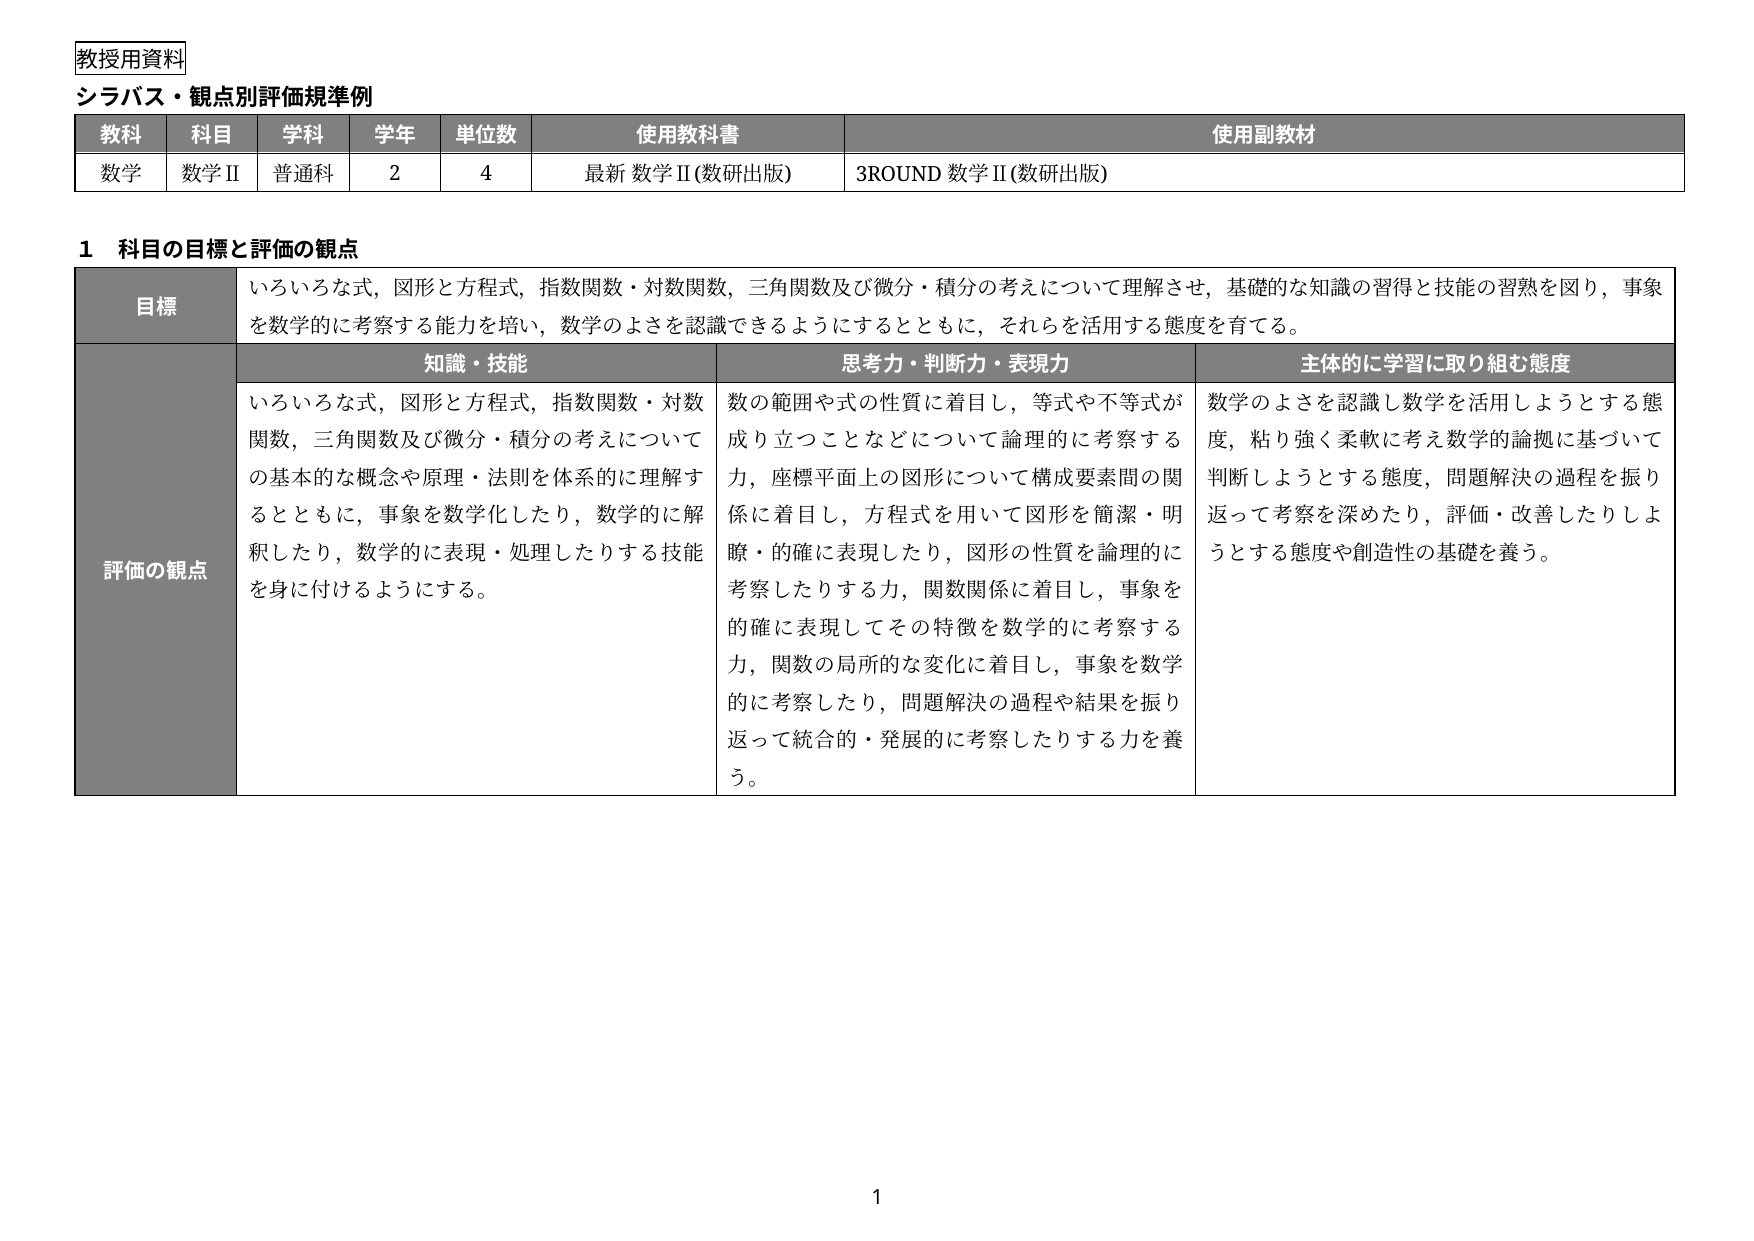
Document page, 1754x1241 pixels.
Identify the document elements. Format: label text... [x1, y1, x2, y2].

table_cell 思考力・判断力・表現力 [717, 344, 1195, 382]
table_header いろいろな式，図形と方程式，指数関数・対数関数，三角関数及び微分・積分の考えについて理解させ，基礎的な知識の習得と技能の習熟を図り，事象を数学的に考察する能力を培い，数学のよさを認識できるようにするとともに，それらを活用する態度を育てる。 [237, 268, 1674, 343]
table_cell 主体的に学習に取り組む態度 [1196, 344, 1674, 382]
table_cell 知識・技能 [237, 344, 716, 382]
table_cell 3ROUND 数学Ⅱ(数研出版) [845, 154, 1684, 191]
text シラバス・観点別評価規準例 [75, 76, 1679, 114]
table_header 目標 [76, 268, 236, 343]
table_header 使用副教材 [845, 115, 1684, 152]
table_cell 2 [350, 154, 440, 191]
table_header 教科 [76, 115, 166, 152]
table_header 単位数 [441, 115, 531, 152]
table_header 学科 [258, 115, 349, 152]
table_cell 4 [441, 154, 531, 191]
table_cell 普通科 [258, 154, 349, 191]
table_header 科目 [167, 115, 257, 152]
table_cell 数学Ⅱ [167, 154, 257, 191]
table_cell 評価の観点 [76, 344, 236, 795]
table_cell いろいろな式，図形と方程式，指数関数・対数関数，三角関数及び微分・積分の考えについての基本的な概念や原理・法則を体系的に理解するとともに，事象を数学化したり，数学的に解釈したり，数学的に表現・処理したりする技能を身に付けるようにする。 [237, 383, 716, 795]
table_cell 最新 数学Ⅱ(数研出版) [532, 154, 844, 191]
table_cell 数学 [76, 154, 166, 191]
text １ 科目の目標と評価の観点 [75, 229, 1679, 267]
table_header 学年 [350, 115, 440, 152]
table_cell 数の範囲や式の性質に着目し，等式や不等式が成り立つことなどについて論理的に考察する力，座標平面上の図形について構成要素間の関係に着目し，方程式を用いて図形を簡潔・明瞭・的確に表現したり，図形の性質を論理的に考察したりする力，関数関係に着目し，事象を的確に表現してその特徴を数学的に考察する力，関数の局所的な変化に着目し，事象を数学的に考察したり，問題解決の過程や結果を振り返って統合的・発展的に考察したりする力を養う。 [717, 383, 1195, 795]
table_header 使用教科書 [532, 115, 844, 152]
table_cell 数学のよさを認識し数学を活用しようとする態度，粘り強く柔軟に考え数学的論拠に基づいて判断しようとする態度，問題解決の過程を振り返って考察を深めたり，評価・改善したりしようとする態度や創造性の基礎を養う。 [1196, 383, 1674, 795]
